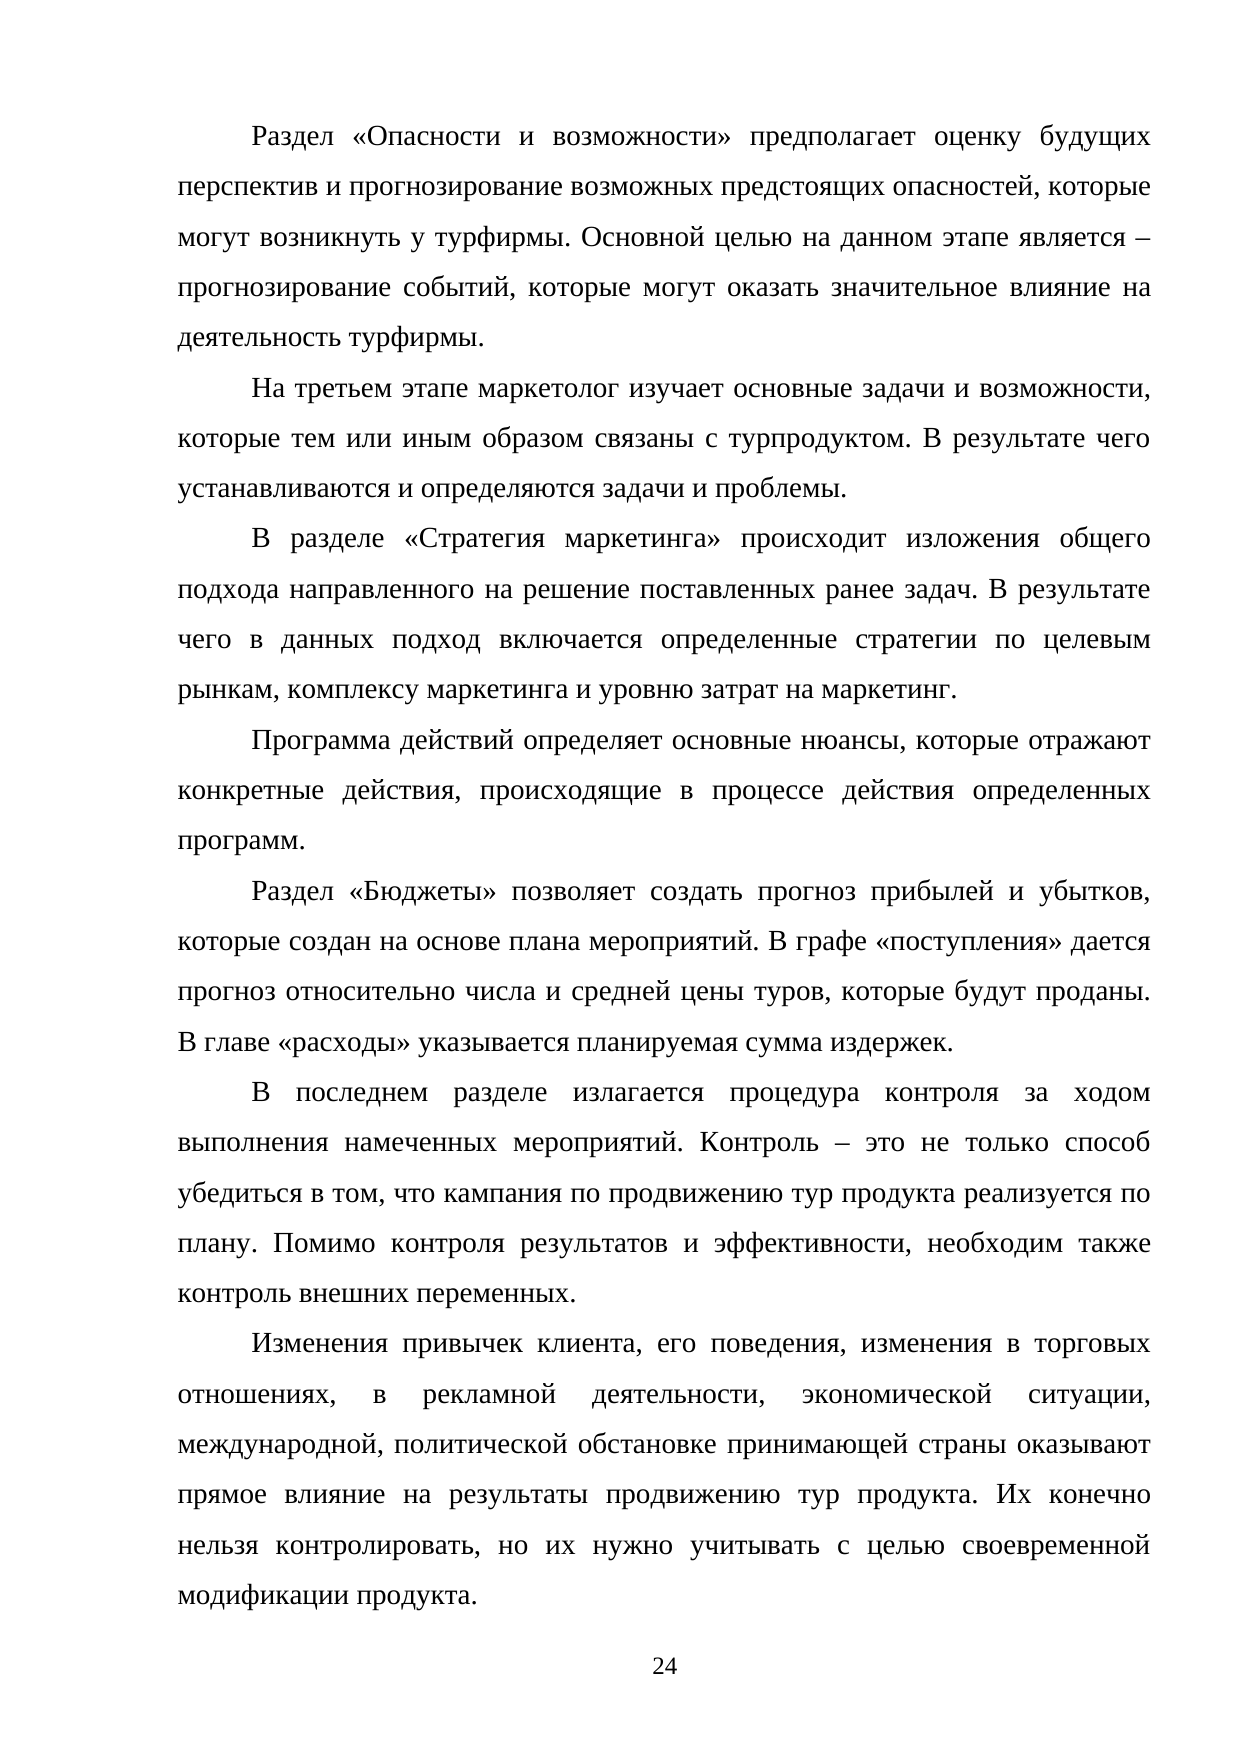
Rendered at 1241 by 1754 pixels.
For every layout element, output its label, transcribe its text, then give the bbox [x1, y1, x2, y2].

text На третьем этапе маркетолог изучает основные задачи и возможности, которые тем или иным образом связаны с турпродуктом. В результате чего устанавливаются и определяются задачи и проблемы. [177, 370, 1152, 504]
text Раздел «Бюджеты» позволяет создать прогноз прибылей и убытков, которые создан на основе плана мероприятий. В графе «поступления» дается прогноз относительно числа и средней цены туров, которые будут проданы. В главе «расходы» указывается планируемая сумма издержек. [177, 873, 1152, 1057]
text В последнем разделе излагается процедура контроля за ходом выполнения намеченных мероприятий. Контроль – это не только способ убедиться в том, что кампания по продвижению тур продукта реализуется по плану. Помимо контроля результатов и эффективности, необходим также контроль внешних переменных. [177, 1074, 1152, 1309]
text В разделе «Стратегия маркетинга» происходит изложения общего подхода направленного на решение поставленных ранее задач. В результате чего в данных подход включается определенные стратегии по целевым рынкам, комплексу маркетинга и уровню затрат на маркетинг. [177, 521, 1152, 705]
text Программа действий определяет основные нюансы, которые отражают конкретные действия, происходящие в процессе действия определенных программ. [177, 722, 1152, 856]
text Раздел «Опасности и возможности» предполагает оценку будущих перспектив и прогнозирование возможных предстоящих опасностей, которые могут возникнуть у турфирмы. Основной целью на данном этапе является – прогнозирование событий, которые могут оказать значительное влияние на деятельность турфирмы. [177, 118, 1152, 353]
text Изменения привычек клиента, его поведения, изменения в торговых отношениях, в рекламной деятельности, экономической ситуации, международной, политической обстановке принимающей страны оказывают прямое влияние на результаты продвижению тур продукта. Их конечно нельзя контролировать, но их нужно учитывать с целью своевременной модификации продукта. [177, 1326, 1152, 1611]
